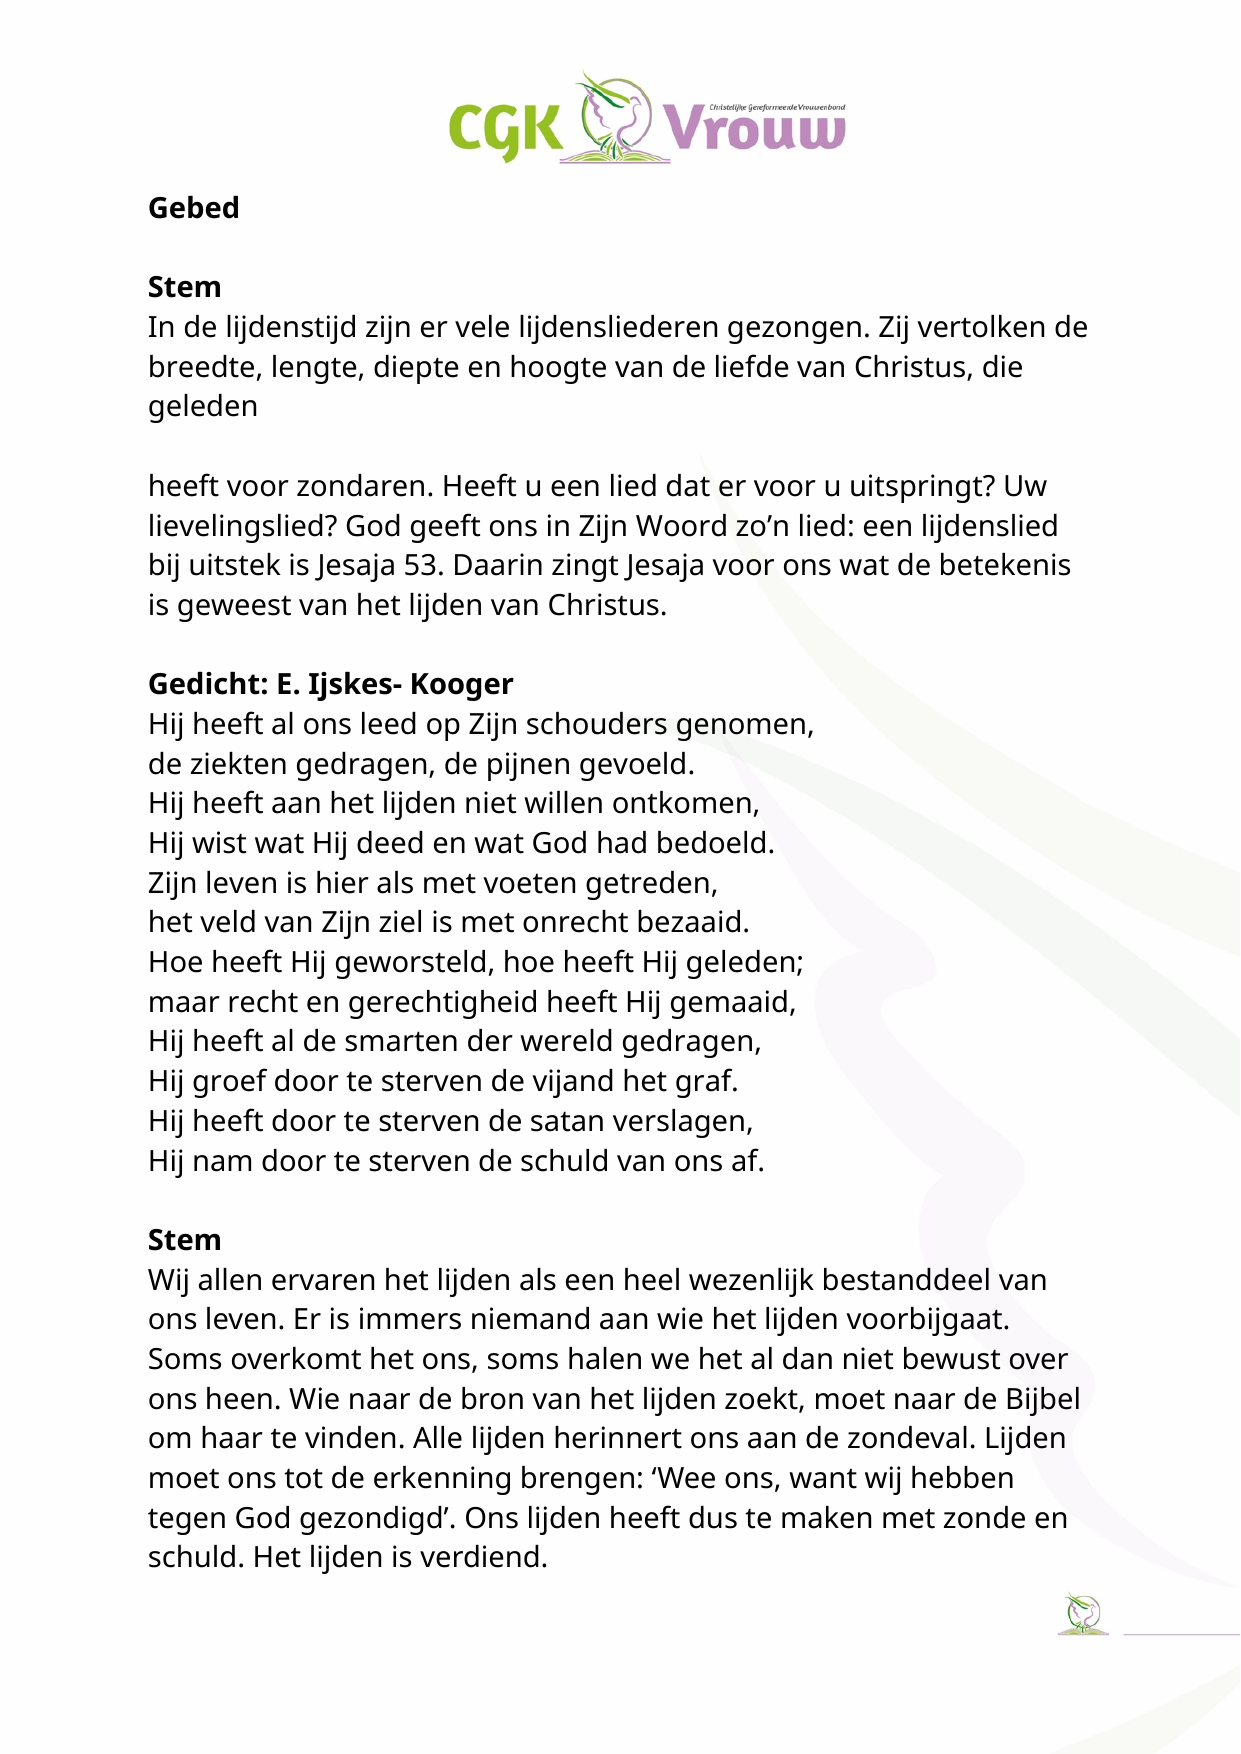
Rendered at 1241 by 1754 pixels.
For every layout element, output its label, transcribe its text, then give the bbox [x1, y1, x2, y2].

text Hij wist wat Hij deed en wat God had bedoeld. [148, 822, 1093, 862]
text Hoe heeft Hij geworsteld, hoe heeft Hij geleden; [148, 941, 1093, 981]
text Hij nam door te sterven de schuld van ons af. [148, 1140, 1093, 1179]
text Zijn leven is hier als met voeten getreden, [148, 862, 1093, 902]
text Stem [148, 267, 1093, 306]
text heeft voor zondaren. Heeft u een lied dat er voor u uitspringt? Uw lievelingslied? God geeft ons in Zijn Woord zo’n lied: een lijdenslied bij uitstek is Jesaja 53. Daarin zingt Jesaja voor ons wat de betekenis is geweest van het lijden van Christus. [148, 465, 1093, 624]
text Hij heeft al de smarten der wereld gedragen, [148, 1021, 1093, 1060]
text Wij allen ervaren het lijden als een heel wezenlijk bestanddeel van ons leven. Er is immers niemand aan wie het lijden voorbijgaat. Soms overkomt het ons, soms halen we het al dan niet bewust over ons heen. Wie naar de bron van het lijden zoekt, moet naar de Bijbel om haar te vinden. Alle lijden herinnert ons aan de zondeval. Lijden moet ons tot de erkenning brengen: ‘Wee ons, want wij hebben tegen God gezondigd’. Ons lijden heeft dus te maken met zonde en schuld. Het lijden is verdiend. [148, 1259, 1093, 1576]
text Gebed [148, 187, 1093, 227]
text Hij heeft aan het lijden niet willen ontkomen, [148, 783, 1093, 822]
text Hij heeft al ons leed op Zijn schouders genomen, [148, 703, 1093, 743]
text Gedicht: E. Ijskes- Kooger [148, 663, 1093, 703]
text Hij groef door te sterven de vijand het graf. [148, 1060, 1093, 1100]
text Hij heeft door te sterven de satan verslagen, [148, 1100, 1093, 1140]
text maar recht en gerechtigheid heeft Hij gemaaid, [148, 981, 1093, 1021]
text In de lijdenstijd zijn er vele lijdensliederen gezongen. Zij vertolken de breedte, lengte, diepte en hoogte van de liefde van Christus, die geleden [148, 306, 1093, 425]
picture [0, 0, 1241, 1754]
text de ziekten gedragen, de pijnen gevoeld. [148, 743, 1093, 783]
text het veld van Zijn ziel is met onrecht bezaaid. [148, 902, 1093, 941]
text Stem [148, 1219, 1093, 1259]
